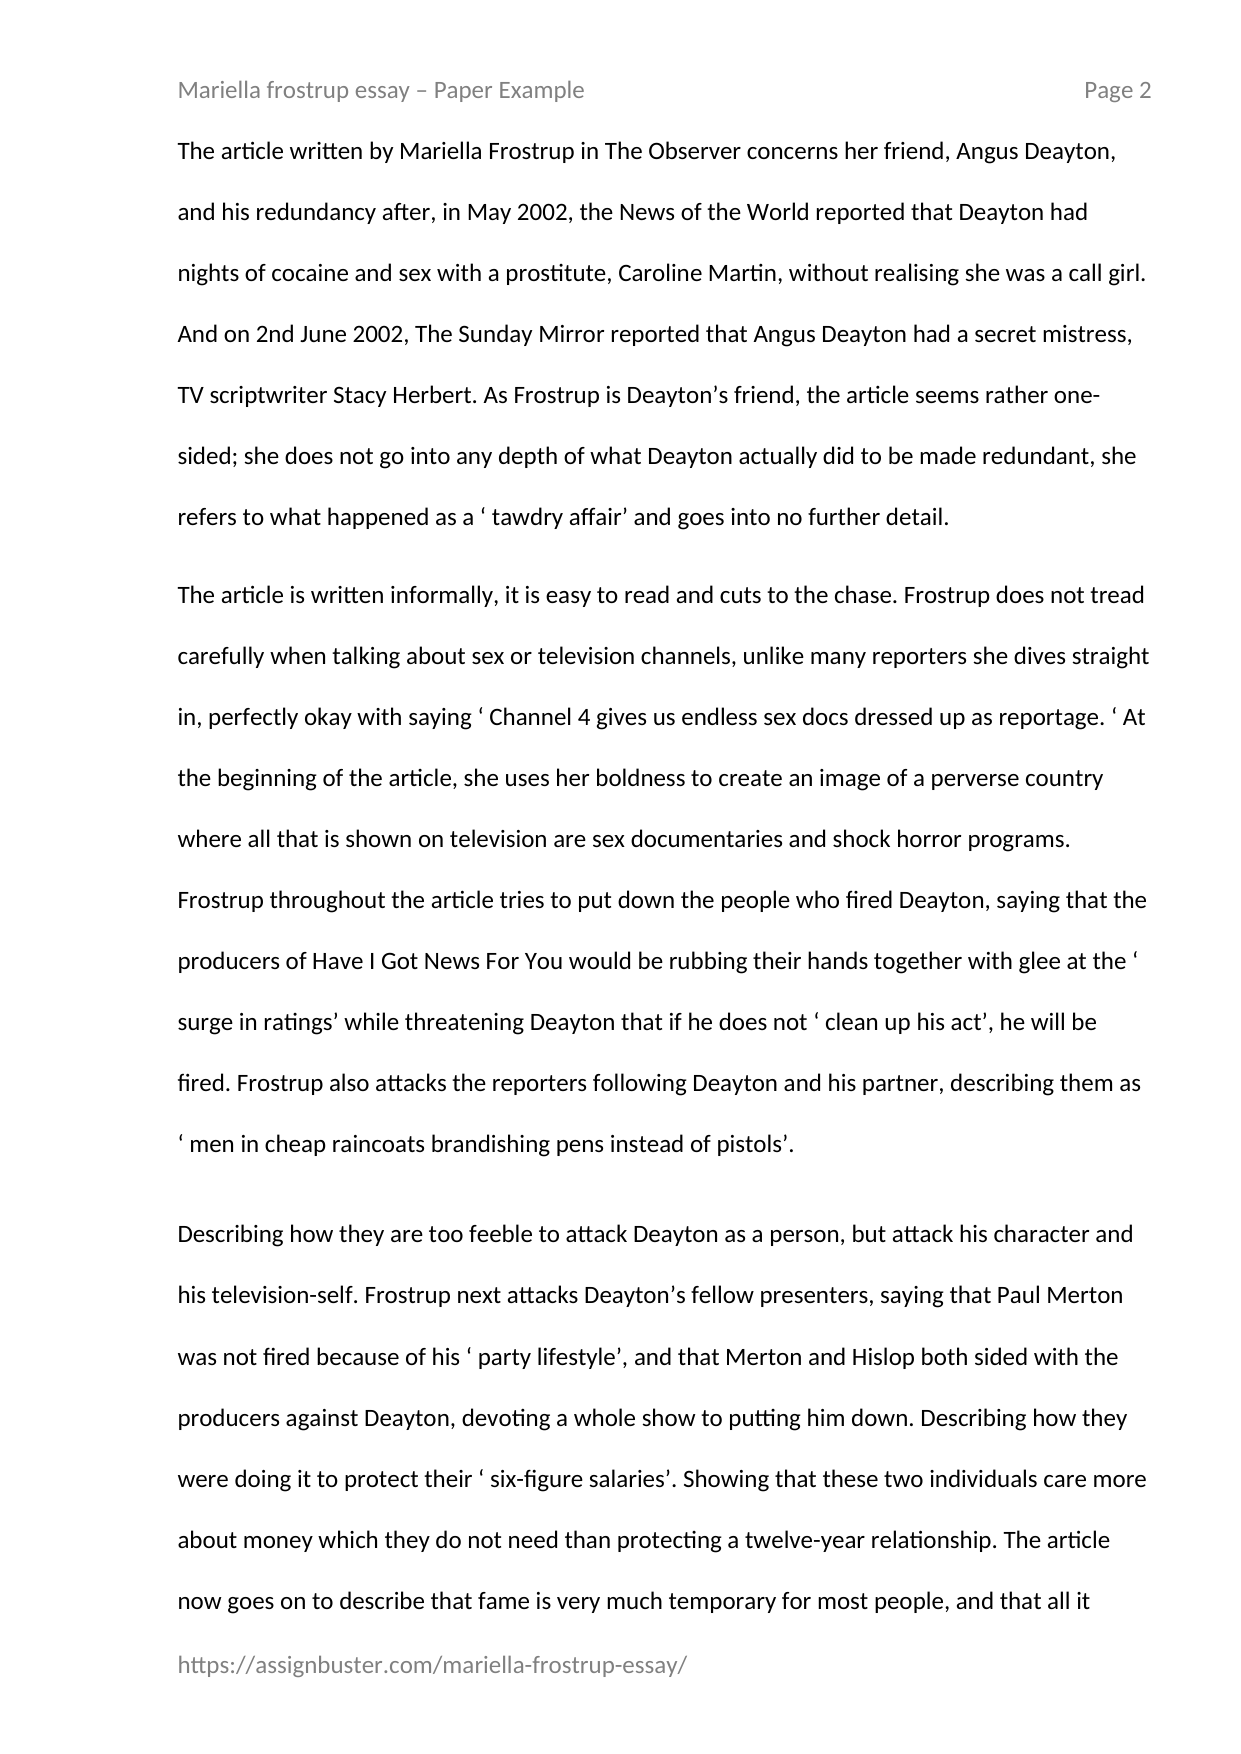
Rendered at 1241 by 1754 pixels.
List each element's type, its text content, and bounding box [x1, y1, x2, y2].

text The article written by Mariella Frostrup in The Observer concerns her friend, Angus Deayton, and his redundancy after, in May 2002, the News of the World reported that Deayton had nights of cocaine and sex with a prostitute, Caroline Martin, without realising she was a call girl. And on 2nd June 2002, The Sunday Mirror reported that Angus Deayton had a secret mistress, TV scriptwriter Stacy Herbert. As Frostrup is Deayton’s friend, the article seems rather one-sided; she does not go into any depth of what Deayton actually did to be made redundant, she refers to what happened as a ‘ tawdry affair’ and goes into no further detail. [177, 135, 1152, 532]
text The article is written informally, it is easy to read and cuts to the chase. Frostrup does not tread carefully when talking about sex or television channels, unlike many reporters she dives straight in, perfectly okay with saying ‘ Channel 4 gives us endless sex docs dressed up as reportage. ‘ At the beginning of the article, she uses her boldness to create an image of a perverse country where all that is shown on television are sex documentaries and shock horror programs. Frostrup throughout the article tries to put down the people who fired Deayton, saying that the producers of Have I Got News For You would be rubbing their hands together with glee at the ‘ surge in ratings’ while threatening Deayton that if he does not ‘ clean up his act’, he will be fired. Frostrup also attacks the reporters following Deayton and his partner, describing them as ‘ men in cheap raincoats brandishing pens instead of pistols’. [177, 579, 1152, 1159]
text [177, 1219, 1152, 1615]
